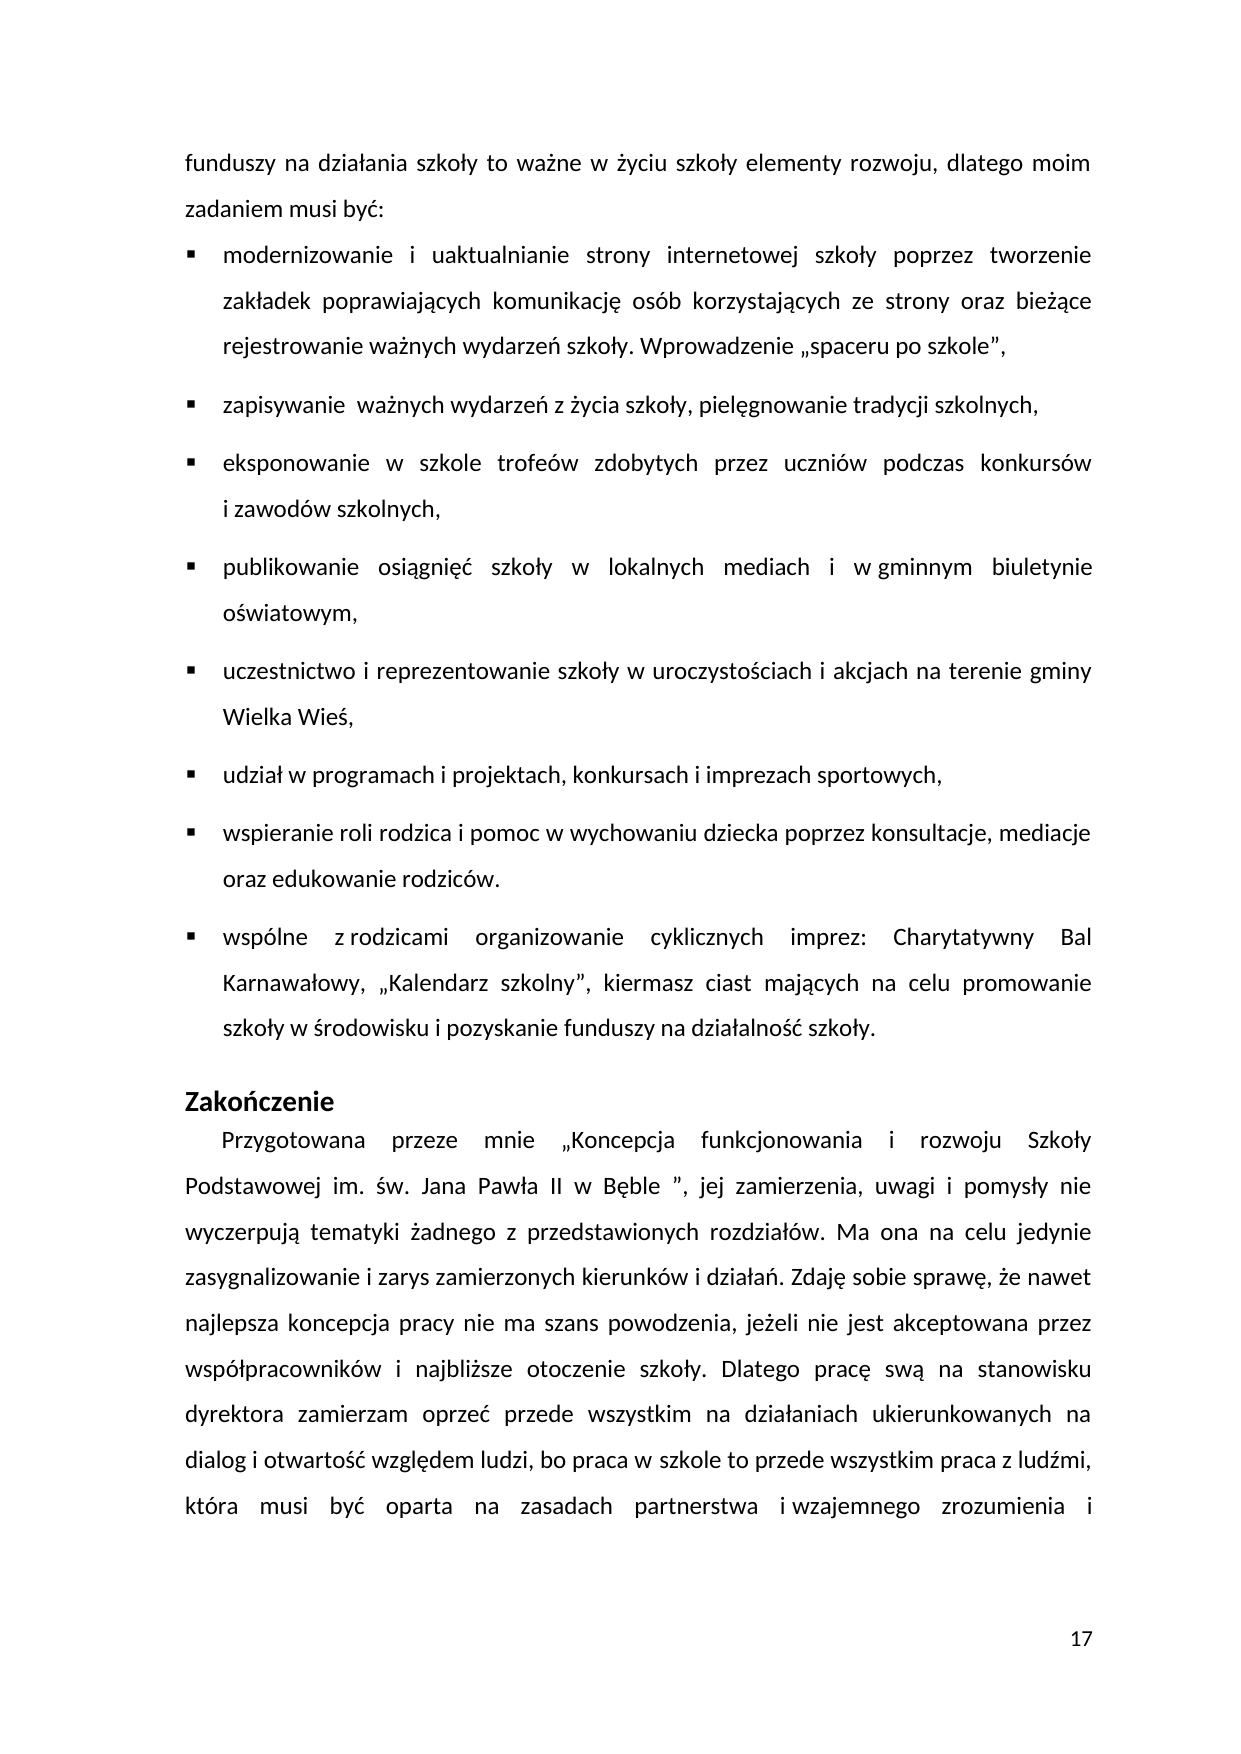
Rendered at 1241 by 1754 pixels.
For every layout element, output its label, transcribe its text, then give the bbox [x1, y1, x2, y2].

list wspieranie roli rodzica i pomoc w wychowaniu dziecka poprzez konsultacje, mediacje oraz edukowanie rodziców. [185, 817, 1093, 893]
list publikowanie osiągnięć szkoły w lokalnych mediach i w gminnym biuletynie oświatowym, [185, 551, 1093, 627]
list modernizowanie i uaktualnianie strony internetowej szkoły poprzez tworzenie zakładek poprawiających komunikację osób korzystających ze strony oraz bieżące rejestrowanie ważnych wydarzeń szkoły. Wprowadzenie „spaceru po szkole”, [185, 239, 1093, 361]
subtitle Zakończenie [185, 1083, 1093, 1119]
list zapisywanie ważnych wydarzeń z życia szkoły, pielęgnowanie tradycji szkolnych, [185, 389, 1093, 419]
list uczestnictwo i reprezentowanie szkoły w uroczystościach i akcjach na terenie gminy Wielka Wieś, [185, 655, 1093, 731]
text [185, 1124, 1093, 1521]
list udział w programach i projektach, konkursach i imprezach sportowych, [185, 759, 1093, 789]
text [185, 148, 1093, 224]
list wspólne z rodzicami organizowanie cyklicznych imprez: Charytatywny Bal Karnawałowy, „Kalendarz szkolny”, kiermasz ciast mających na celu promowanie szkoły w środowisku i pozyskanie funduszy na działalność szkoły. [185, 921, 1093, 1043]
list eksponowanie w szkole trofeów zdobytych przez uczniów podczas konkursów i zawodów szkolnych, [185, 447, 1093, 523]
